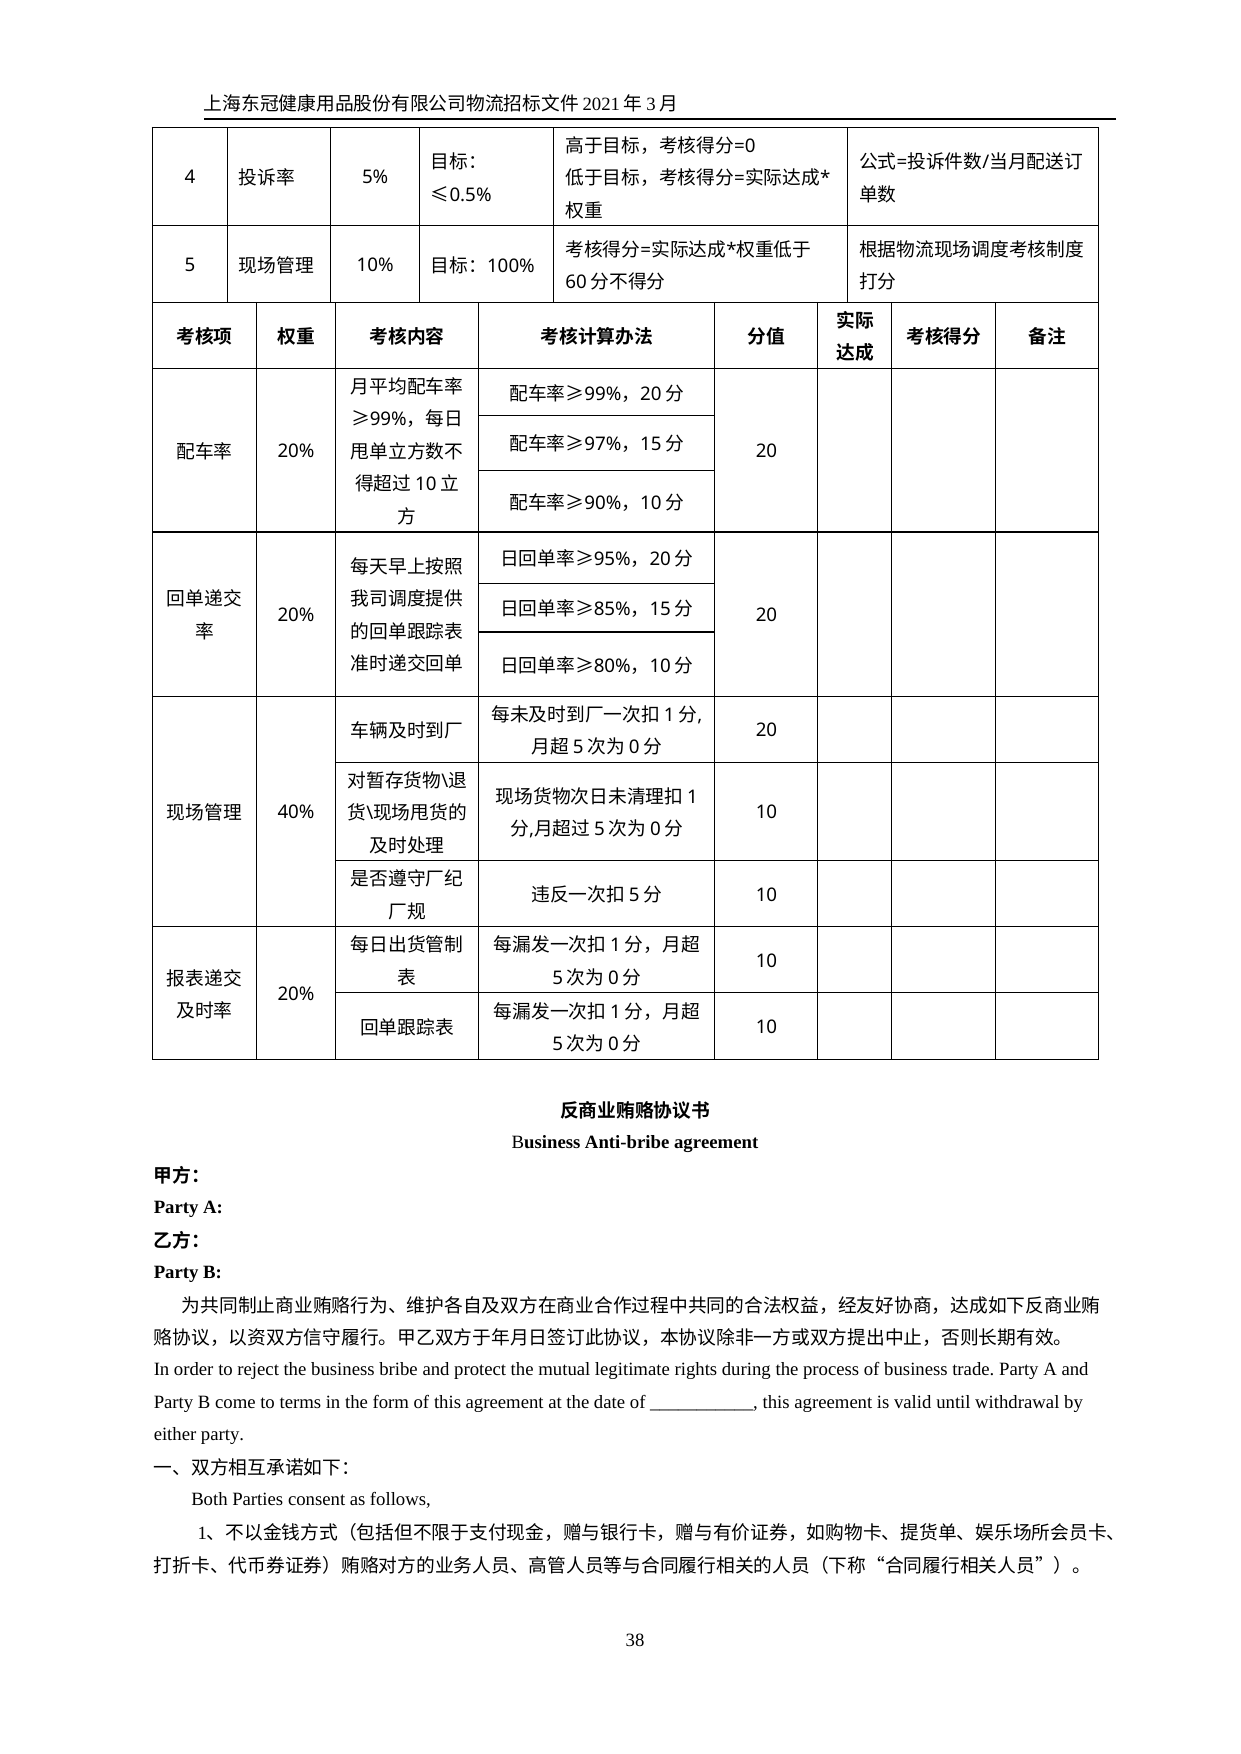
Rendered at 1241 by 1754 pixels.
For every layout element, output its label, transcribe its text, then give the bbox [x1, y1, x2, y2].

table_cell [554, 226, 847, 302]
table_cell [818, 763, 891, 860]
text Business Anti-bribe agreement [153, 1125, 1116, 1158]
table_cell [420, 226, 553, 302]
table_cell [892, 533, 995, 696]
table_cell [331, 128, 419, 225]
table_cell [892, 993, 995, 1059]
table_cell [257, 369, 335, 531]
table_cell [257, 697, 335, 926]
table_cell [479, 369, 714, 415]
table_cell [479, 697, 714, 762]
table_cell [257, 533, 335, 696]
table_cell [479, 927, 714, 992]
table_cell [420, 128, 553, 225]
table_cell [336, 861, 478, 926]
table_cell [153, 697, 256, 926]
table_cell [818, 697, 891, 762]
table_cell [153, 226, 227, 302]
text 乙方： [153, 1223, 1116, 1255]
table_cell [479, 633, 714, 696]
text Both Parties consent as follows, [153, 1483, 1116, 1515]
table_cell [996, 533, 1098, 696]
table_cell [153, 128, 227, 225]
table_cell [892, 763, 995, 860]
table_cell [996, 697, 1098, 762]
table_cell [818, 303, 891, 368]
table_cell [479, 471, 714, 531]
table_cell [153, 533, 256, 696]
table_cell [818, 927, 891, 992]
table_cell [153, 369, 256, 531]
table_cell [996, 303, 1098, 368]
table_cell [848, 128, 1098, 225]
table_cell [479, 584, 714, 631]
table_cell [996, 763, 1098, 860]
text 为共同制止商业贿赂行为、维护各自及双方在商业合作过程中共同的合法权益，经友好协商，达成如下反商业贿赂协议，以资双方信守履行。甲乙双方于年月日签订此协议，本协议除非一方或双方提出中止，否则长期有效。 [153, 1288, 1116, 1353]
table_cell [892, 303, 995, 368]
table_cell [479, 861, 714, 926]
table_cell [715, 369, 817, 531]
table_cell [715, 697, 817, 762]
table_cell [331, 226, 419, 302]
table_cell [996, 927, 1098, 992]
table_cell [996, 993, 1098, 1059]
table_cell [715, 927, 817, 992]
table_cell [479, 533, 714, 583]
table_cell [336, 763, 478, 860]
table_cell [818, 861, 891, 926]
text 反商业贿赂协议书 [153, 1093, 1116, 1125]
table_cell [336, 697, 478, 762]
text 甲方： [153, 1158, 1116, 1190]
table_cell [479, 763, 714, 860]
text Party A: [153, 1190, 1116, 1223]
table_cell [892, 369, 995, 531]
text 1、不以金钱方式（包括但不限于支付现金，赠与银行卡，赠与有价证券，如购物卡、提货单、娱乐场所会员卡、打折卡、代币券证券）贿赂对方的业务人员、高管人员等与合同履行相关的人员（下称“合同履行相关人员”）。 [153, 1515, 1116, 1580]
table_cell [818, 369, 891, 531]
text In order to reject the business bribe and protect the mutual legitimate rights during the process of business trade. Party A and Party B come to terms in the form of this agreement at the date of ___________, this agreement is valid until withdrawal by either party. [153, 1353, 1116, 1450]
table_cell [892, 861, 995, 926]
text Party B: [153, 1255, 1116, 1288]
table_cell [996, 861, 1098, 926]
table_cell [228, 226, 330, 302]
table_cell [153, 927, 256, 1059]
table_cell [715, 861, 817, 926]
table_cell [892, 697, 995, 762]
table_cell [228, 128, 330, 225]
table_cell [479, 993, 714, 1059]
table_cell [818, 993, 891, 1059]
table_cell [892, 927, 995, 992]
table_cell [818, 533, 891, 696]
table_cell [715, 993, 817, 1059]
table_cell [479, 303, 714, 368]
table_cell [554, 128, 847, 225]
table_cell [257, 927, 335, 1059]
text 一、双方相互承诺如下： [153, 1450, 1116, 1483]
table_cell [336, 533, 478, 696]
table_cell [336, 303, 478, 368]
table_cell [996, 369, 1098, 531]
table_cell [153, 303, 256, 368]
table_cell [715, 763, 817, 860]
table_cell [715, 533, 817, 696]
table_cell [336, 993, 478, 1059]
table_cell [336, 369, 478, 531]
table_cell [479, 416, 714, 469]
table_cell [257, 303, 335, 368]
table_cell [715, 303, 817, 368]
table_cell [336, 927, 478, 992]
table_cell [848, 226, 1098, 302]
